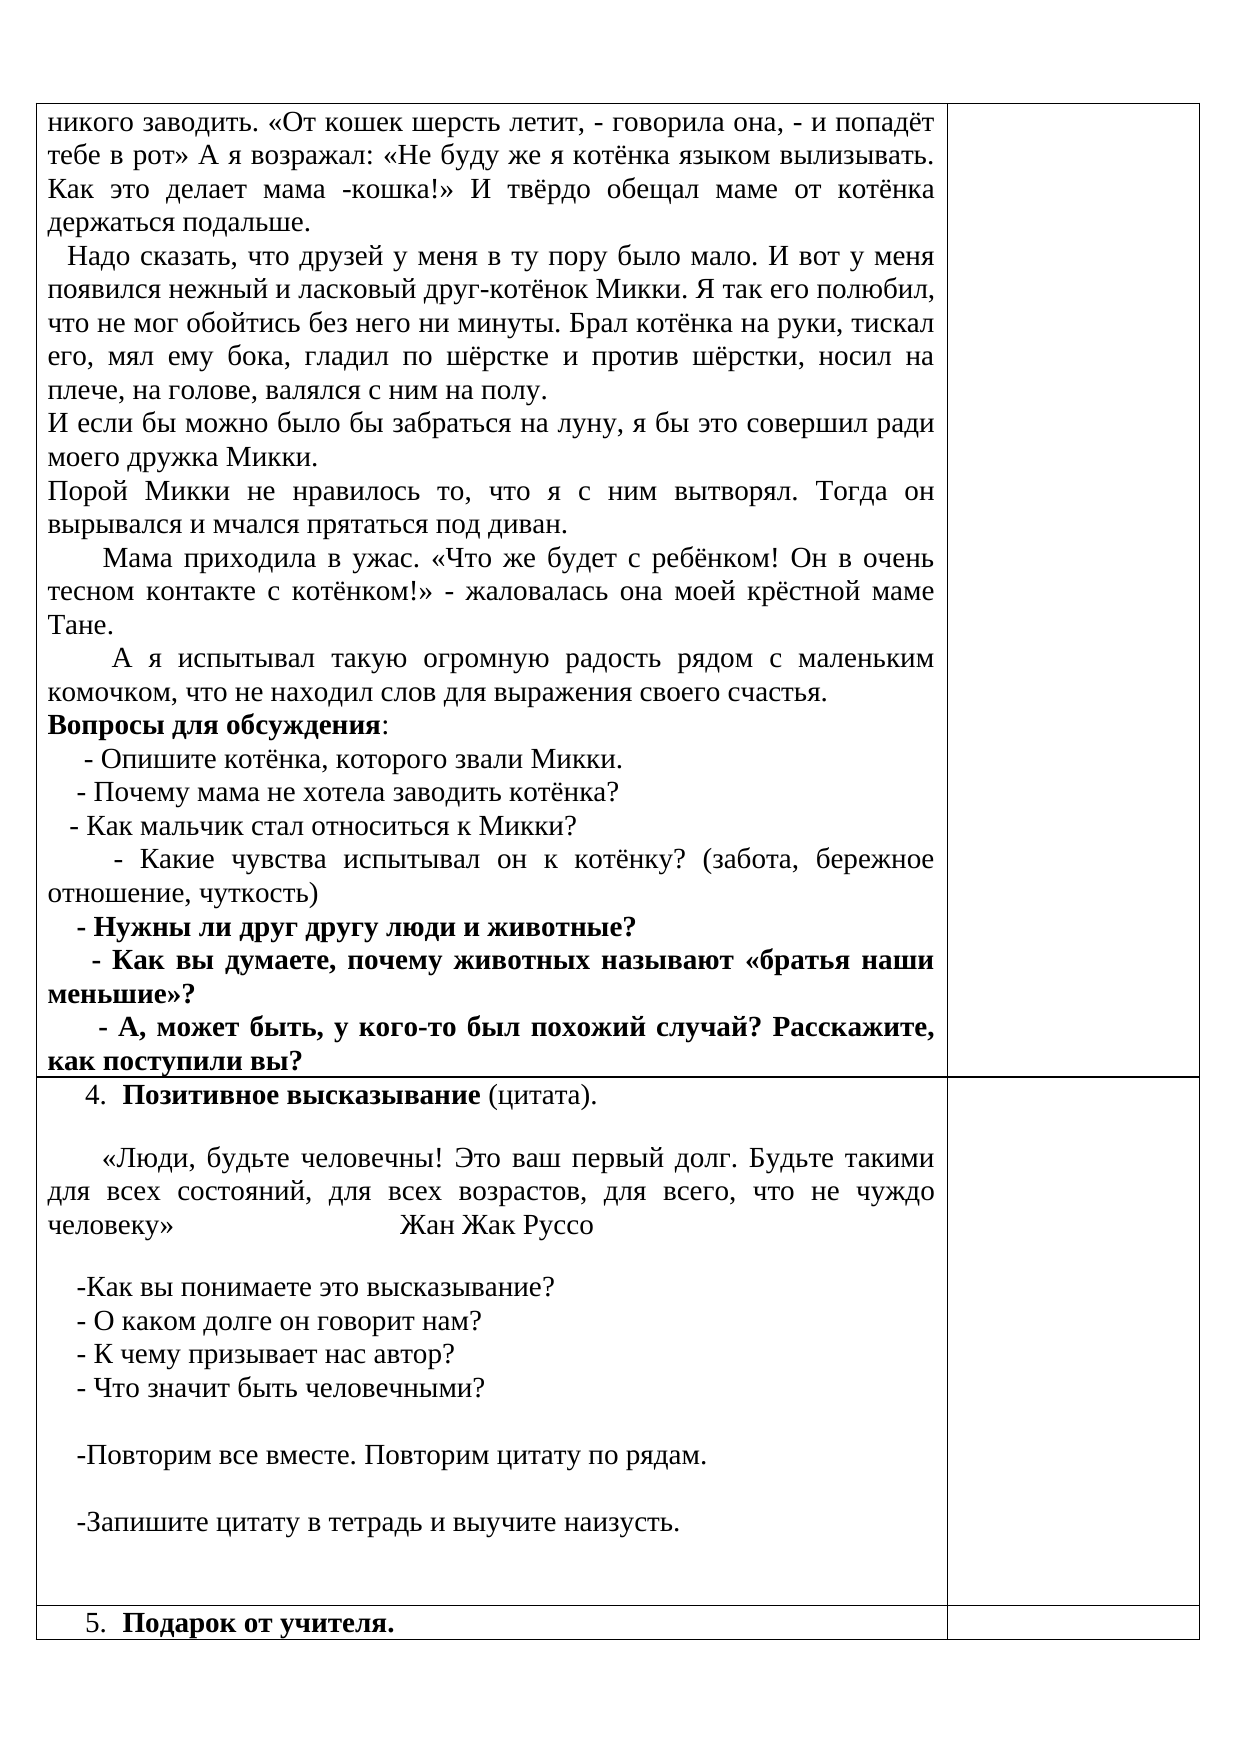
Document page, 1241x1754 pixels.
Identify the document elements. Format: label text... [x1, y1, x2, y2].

table_cell Позитивное высказывание (цитата). «Люди, будьте человечны! Это ваш первый долг. Будьте такими для всех состояний, для всех возрастов, для всего, что не чуждо человеку» Жан Жак Руссо -Как вы понимаете это высказывание? - О каком долге он говорит нам? - К чему призывает нас автор? - Что значит быть человечными? -Повторим все вместе. Повторим цитату по рядам. -Запишите цитату в тетрадь и выучите наизусть. [37, 1078, 947, 1604]
table_cell [948, 1606, 1199, 1639]
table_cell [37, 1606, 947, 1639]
table_cell [948, 1078, 1199, 1604]
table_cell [37, 104, 947, 1076]
table_cell [948, 104, 1199, 1076]
